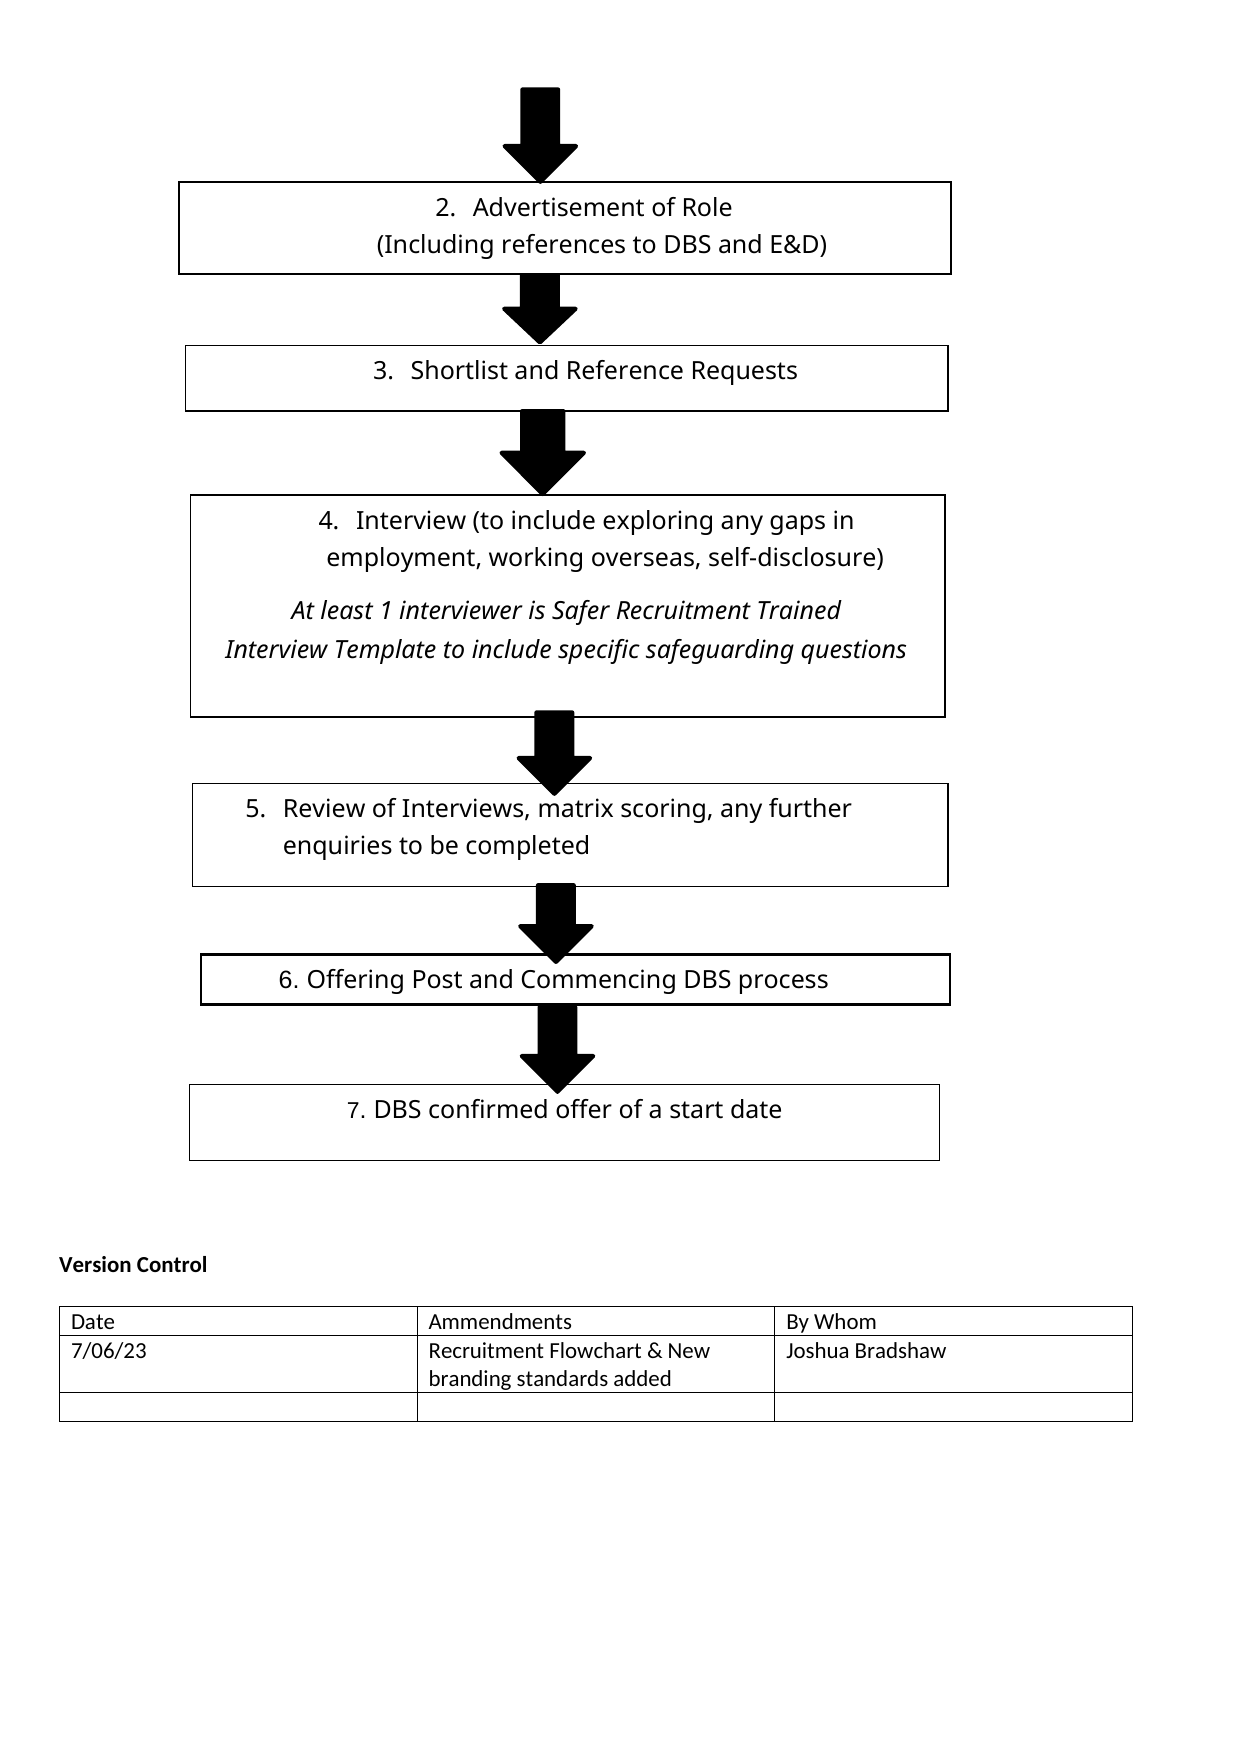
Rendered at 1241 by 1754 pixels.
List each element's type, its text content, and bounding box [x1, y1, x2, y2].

table_header Ammendments [418, 1307, 774, 1335]
table_cell 7/06/23 [60, 1336, 417, 1392]
table_cell Joshua Bradshaw [775, 1336, 1132, 1392]
text Version Control [59, 1250, 1181, 1278]
table_cell [60, 1393, 417, 1421]
table_cell Recruitment Flowchart & New branding standards added [418, 1336, 774, 1392]
table_header By Whom [775, 1307, 1132, 1335]
table_header Date [60, 1307, 417, 1335]
table_cell [418, 1393, 774, 1421]
table_cell [775, 1393, 1132, 1421]
